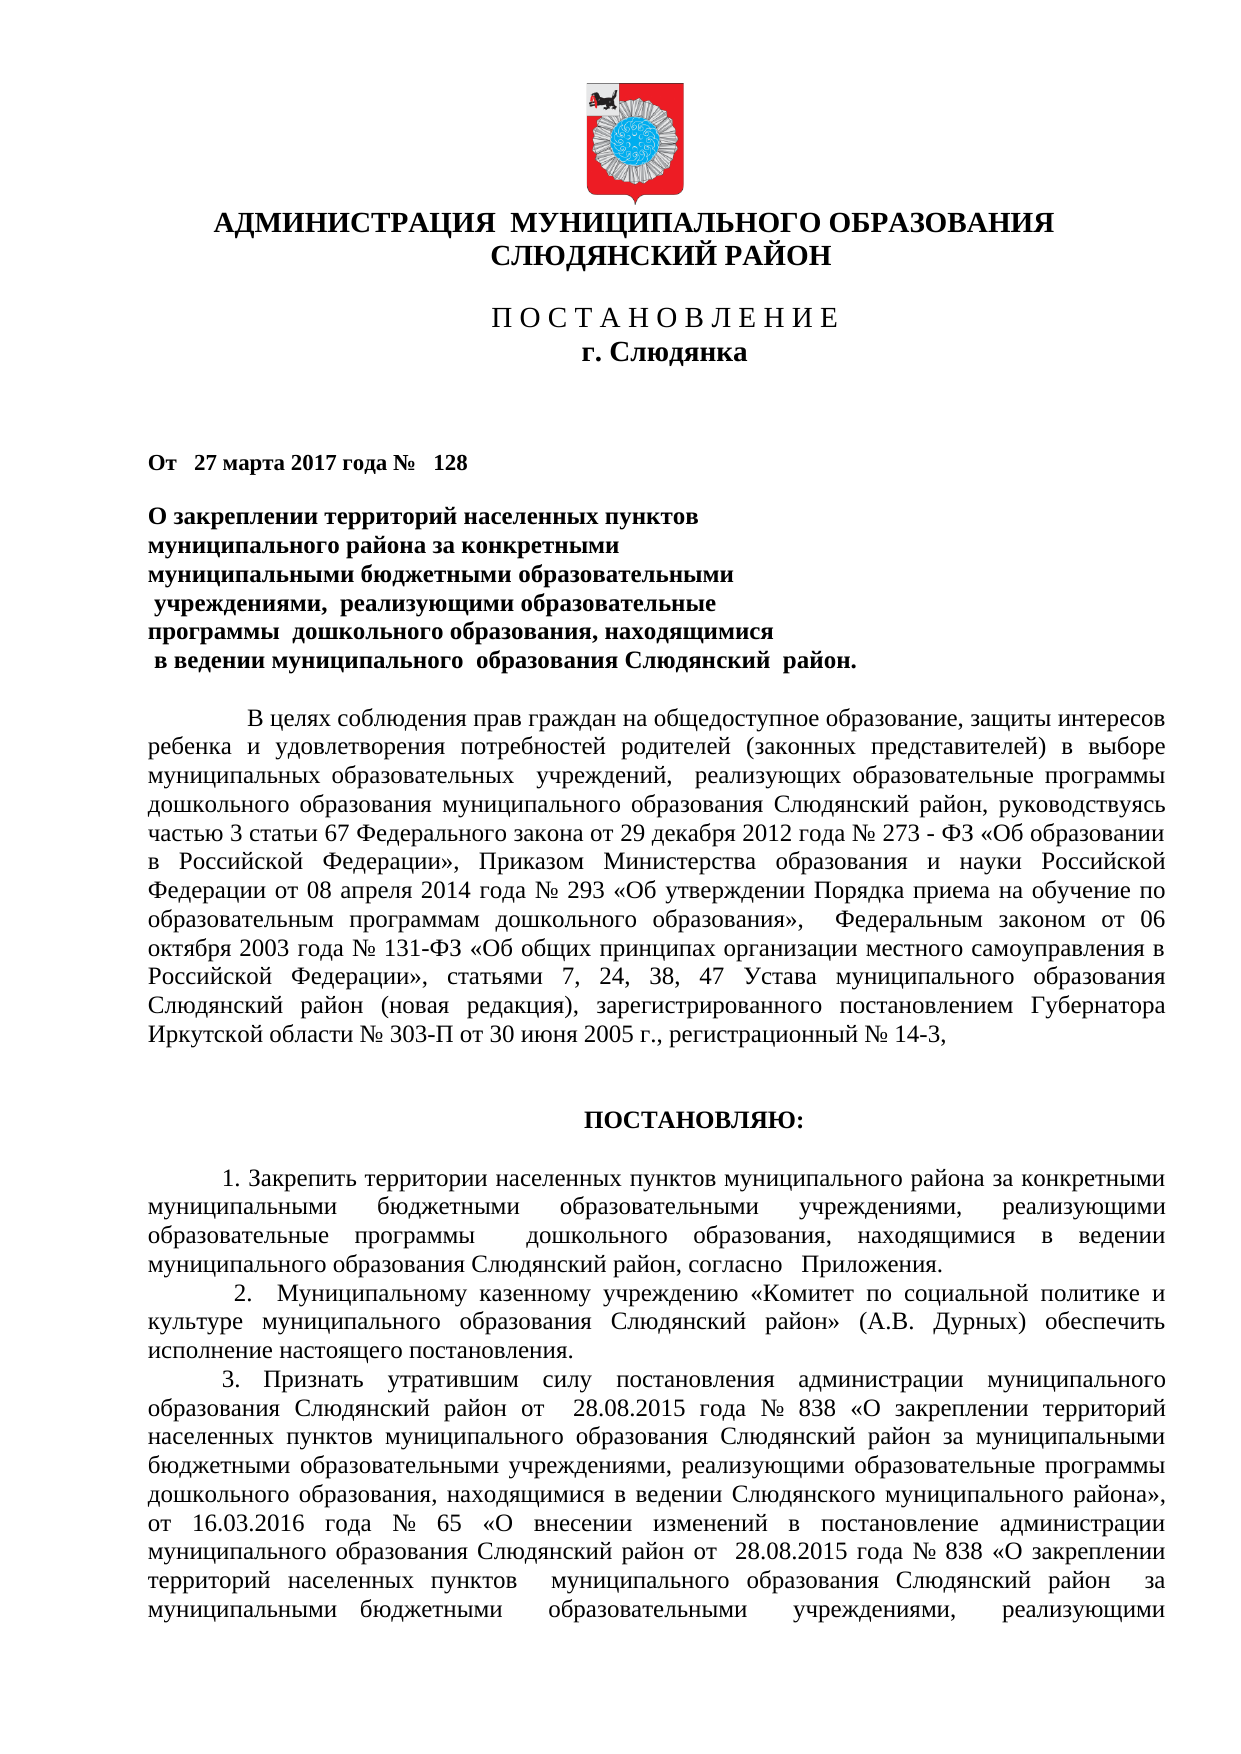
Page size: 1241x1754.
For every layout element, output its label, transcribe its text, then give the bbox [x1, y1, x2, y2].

text 1. Закрепить территории населенных пунктов муниципального района за конкретными муниципальными бюджетными образовательными учреждениями, реализующими образовательные программы дошкольного образования, находящимися в ведении муниципального образования Слюдянский район, согласно Приложения. [148, 1163, 1167, 1278]
text ПОСТАНОВЛЯЮ: [148, 1105, 1167, 1134]
text г. Слюдянка [162, 334, 1167, 367]
text муниципальными бюджетными образовательными [148, 559, 1167, 588]
text П О С Т А Н О В Л Е Н И Е [162, 300, 1167, 334]
picture [586, 83, 684, 205]
text СЛЮДЯНСКИЙ РАЙОН [148, 238, 1167, 272]
text От 27 марта 2017 года № 128 [148, 449, 1167, 475]
text В целях соблюдения прав граждан на общедоступное образование, защиты интересов ребенка и удовлетворения потребностей родителей (законных представителей) в выборе муниципальных образовательных учреждений, реализующих образовательные программы дошкольного образования муниципального образования Слюдянский район, руководствуясь частью 3 статьи 67 Федерального закона от 29 декабря 2012 года № 273 - ФЗ «Об образовании в Российской Федерации», Приказом Министерства образования и науки Российской Федерации от 08 апреля 2014 года № 293 «Об утверждении Порядка приема на обучение по образовательным программам дошкольного образования», Федеральным законом от 06 октября 2003 года № 131-ФЗ «Об общих принципах организации местного самоуправления в Российской Федерации», статьями 7, 24, 38, 47 Устава муниципального образования Слюдянский район (новая редакция), зарегистрированного постановлением Губернатора Иркутской области № 303-П от 30 июня 2005 г., регистрационный № 14-3, [148, 703, 1167, 1048]
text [148, 1364, 1167, 1623]
text в ведении муниципального образования Слюдянский район. [148, 645, 1167, 674]
text АДМИНИСТРАЦИЯ МУНИЦИПАЛЬНОГО ОБРАЗОВАНИЯ [148, 74, 1167, 238]
text программы дошкольного образования, находящимися [148, 616, 1167, 645]
text О закреплении территорий населенных пунктов [148, 501, 1167, 530]
text 2. Муниципальному казенному учреждению «Комитет по социальной политике и культуре муниципального образования Слюдянский район» (А.В. Дурных) обеспечить исполнение настоящего постановления. [148, 1278, 1167, 1364]
text учреждениями, реализующими образовательные [148, 588, 1167, 616]
text муниципального района за конкретными [148, 530, 1167, 559]
